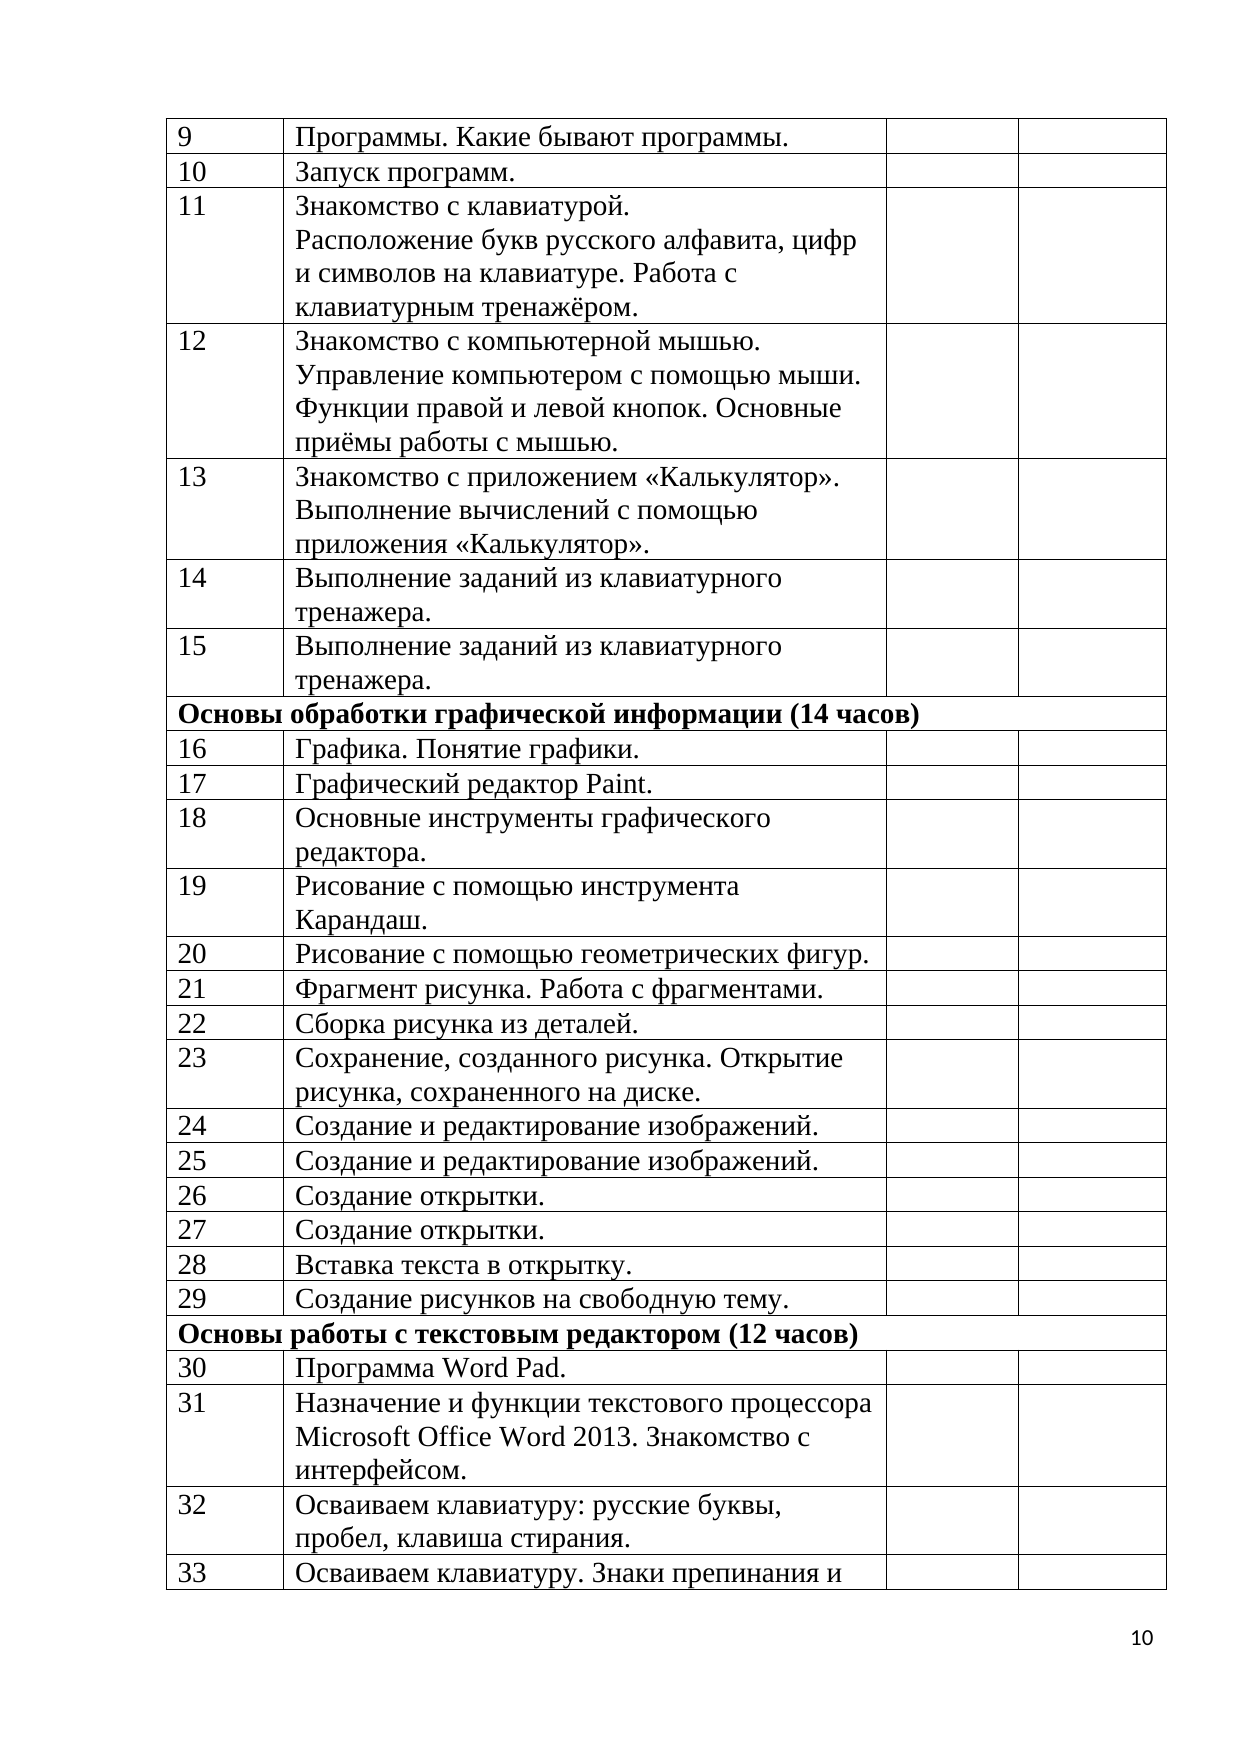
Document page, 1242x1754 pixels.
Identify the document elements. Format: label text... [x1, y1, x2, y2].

table_cell Графический редактор Paint. [284, 766, 886, 799]
table_cell [1019, 154, 1166, 187]
table_cell [1019, 459, 1166, 559]
table_cell [887, 1247, 1018, 1280]
table_cell [1019, 1040, 1166, 1107]
table_cell Сборка рисунка из деталей. [284, 1006, 886, 1039]
table_cell Запуск программ. [284, 154, 886, 187]
table_cell [1019, 1212, 1166, 1246]
table_cell [887, 1281, 1018, 1315]
table_cell Назначение и функции текстового процессора Microsoft Office Word 2013. Знакомство с интерфейсом. [284, 1385, 886, 1486]
table_cell 11 [167, 188, 283, 322]
table_cell 25 [167, 1143, 283, 1177]
table_cell 30 [167, 1351, 283, 1384]
table_cell [887, 629, 1018, 696]
table_cell [1019, 119, 1166, 153]
table_cell 22 [167, 1006, 283, 1039]
table_cell 23 [167, 1040, 283, 1107]
table_cell [1019, 560, 1166, 627]
table_cell [887, 1385, 1018, 1486]
table_cell Создание открытки. [284, 1178, 886, 1211]
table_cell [284, 1555, 886, 1588]
table_cell 13 [167, 459, 283, 559]
table_cell [887, 1351, 1018, 1384]
table_cell Основы обработки графической информации (14 часов) [167, 697, 1166, 730]
table_cell [887, 1212, 1018, 1246]
table_cell [887, 766, 1018, 799]
table_cell 16 [167, 731, 283, 765]
table_cell [1019, 1109, 1166, 1142]
table_cell [1019, 1385, 1166, 1486]
table_cell [887, 324, 1018, 458]
table_cell [887, 1143, 1018, 1177]
table_cell [1019, 324, 1166, 458]
table_cell Основы работы с текстовым редактором (12 часов) [167, 1316, 1166, 1349]
table_cell [1019, 800, 1166, 867]
table_cell 19 [167, 869, 283, 936]
table_cell 21 [167, 971, 283, 1005]
table_cell [1019, 1281, 1166, 1315]
table_cell [887, 731, 1018, 765]
table_cell Знакомство с клавиатурой. Расположение букв русского алфавита, цифр и символов на клавиатуре. Работа с клавиатурным тренажёром. [284, 188, 886, 322]
table_cell [887, 1178, 1018, 1211]
table_cell 12 [167, 324, 283, 458]
table_cell Знакомство с приложением «Калькулятор». Выполнение вычислений с помощью приложения «Калькулятор». [284, 459, 886, 559]
table_cell 27 [167, 1212, 283, 1246]
table_cell Создание и редактирование изображений. [284, 1109, 886, 1142]
table_cell Программы. Какие бывают программы. [284, 119, 886, 153]
table_cell 26 [167, 1178, 283, 1211]
table_cell Фрагмент рисунка. Работа с фрагментами. [284, 971, 886, 1005]
table_cell [887, 188, 1018, 322]
table_cell [1019, 1487, 1166, 1554]
table_cell [887, 1006, 1018, 1039]
table_cell 9 [167, 119, 283, 153]
table_cell 31 [167, 1385, 283, 1486]
table_cell Программа Word Pad. [284, 1351, 886, 1384]
table_cell 10 [167, 154, 283, 187]
table_cell [887, 937, 1018, 970]
table_cell Выполнение заданий из клавиатурного тренажера. [284, 560, 886, 627]
table_cell [1019, 731, 1166, 765]
table_cell [887, 1109, 1018, 1142]
table_cell 18 [167, 800, 283, 867]
table_cell [1019, 1247, 1166, 1280]
table_cell [1019, 1006, 1166, 1039]
table_cell [887, 1487, 1018, 1554]
table_cell 15 [167, 629, 283, 696]
table_cell Знакомство с компьютерной мышью. Управление компьютером с помощью мыши. Функции правой и левой кнопок. Основные приёмы работы с мышью. [284, 324, 886, 458]
table_cell [887, 154, 1018, 187]
table_cell [887, 1040, 1018, 1107]
table_cell Создание открытки. [284, 1212, 886, 1246]
table_cell 28 [167, 1247, 283, 1280]
table_cell 24 [167, 1109, 283, 1142]
table_cell 20 [167, 937, 283, 970]
table_cell [1019, 869, 1166, 936]
table_cell Рисование с помощью инструмента Карандаш. [284, 869, 886, 936]
table_cell 33 [167, 1555, 283, 1588]
table_cell [887, 971, 1018, 1005]
table_cell [1019, 1351, 1166, 1384]
table_cell [1019, 937, 1166, 970]
table_cell [1019, 971, 1166, 1005]
table_cell 32 [167, 1487, 283, 1554]
table_cell 29 [167, 1281, 283, 1315]
table_cell Вставка текста в открытку. [284, 1247, 886, 1280]
table_cell [1019, 766, 1166, 799]
table_cell [1019, 1143, 1166, 1177]
table_cell Сохранение, созданного рисунка. Открытие рисунка, сохраненного на диске. [284, 1040, 886, 1107]
table_cell [887, 560, 1018, 627]
table_cell [887, 459, 1018, 559]
table_cell [1019, 629, 1166, 696]
table_cell [887, 869, 1018, 936]
table_cell Рисование с помощью геометрических фигур. [284, 937, 886, 970]
table_cell Создание рисунков на свободную тему. [284, 1281, 886, 1315]
table_cell [1019, 188, 1166, 322]
table_cell 14 [167, 560, 283, 627]
table_cell Графика. Понятие графики. [284, 731, 886, 765]
table_cell Основные инструменты графического редактора. [284, 800, 886, 867]
table_cell Создание и редактирование изображений. [284, 1143, 886, 1177]
table_cell Выполнение заданий из клавиатурного тренажера. [284, 629, 886, 696]
table_cell [1019, 1555, 1166, 1588]
table_cell [887, 119, 1018, 153]
table_cell [1019, 1178, 1166, 1211]
table_cell [887, 800, 1018, 867]
table_cell Осваиваем клавиатуру: русские буквы, пробел, клавиша стирания. [284, 1487, 886, 1554]
table_cell 17 [167, 766, 283, 799]
table_cell [887, 1555, 1018, 1588]
